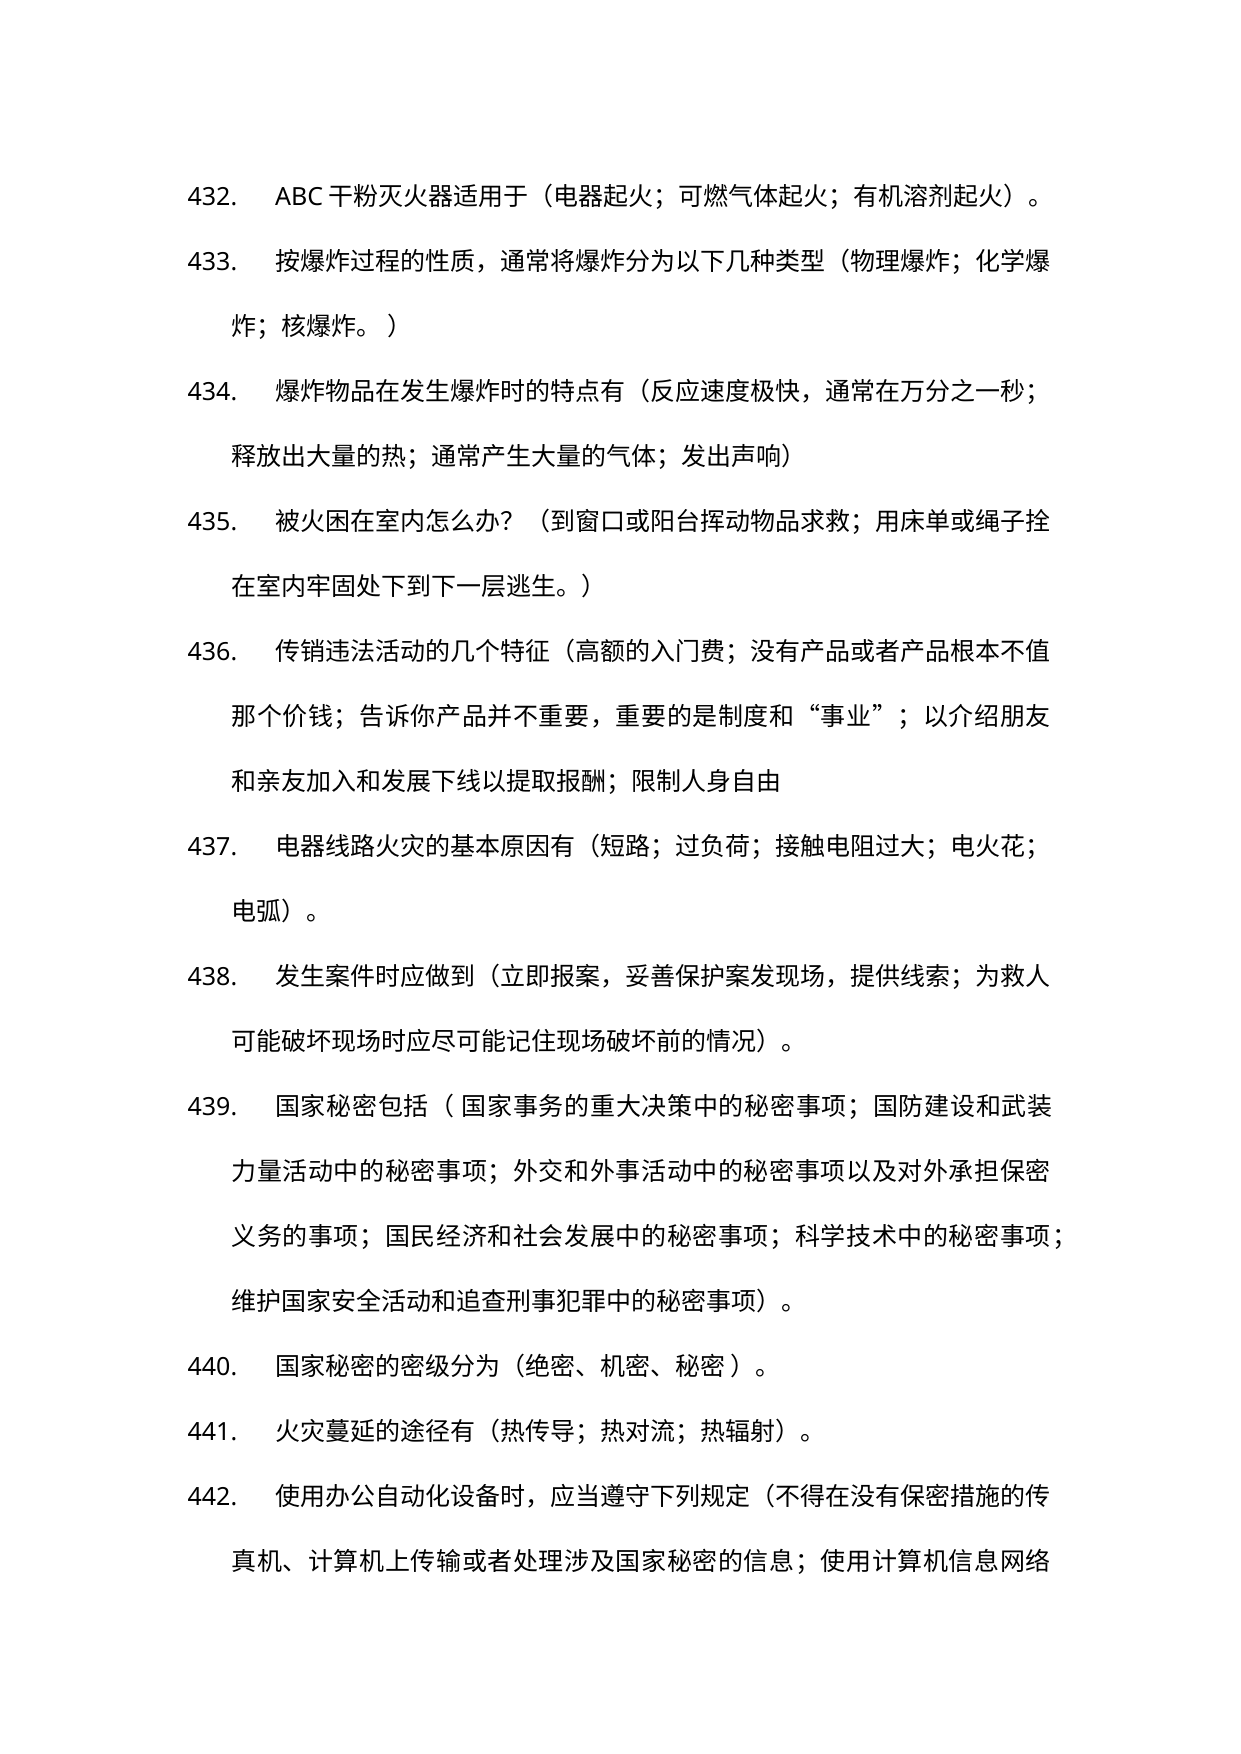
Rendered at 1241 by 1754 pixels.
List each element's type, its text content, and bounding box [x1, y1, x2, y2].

list 传销违法活动的几个特征（高额的入门费；没有产品或者产品根本不值那个价钱；告诉你产品并不重要，重要的是制度和“事业”；以介绍朋友和亲友加入和发展下线以提取报酬；限制人身自由 [187, 617, 1053, 812]
list 按爆炸过程的性质，通常将爆炸分为以下几种类型（物理爆炸；化学爆炸；核爆炸。 ） [187, 227, 1053, 357]
list 发生案件时应做到（立即报案，妥善保护案发现场，提供线索；为救人可能破坏现场时应尽可能记住现场破坏前的情况）。 [187, 942, 1053, 1072]
list 国家秘密包括（ 国家事务的重大决策中的秘密事项；国防建设和武装力量活动中的秘密事项；外交和外事活动中的秘密事项以及对外承担保密义务的事项；国民经济和社会发展中的秘密事项；科学技术中的秘密事项；维护国家安全活动和追查刑事犯罪中的秘密事项）。 [187, 1072, 1053, 1332]
list 国家秘密的密级分为（绝密、机密、秘密 ）。 [187, 1332, 1053, 1397]
list 爆炸物品在发生爆炸时的特点有（反应速度极快，通常在万分之一秒；释放出大量的热；通常产生大量的气体；发出声响） [187, 357, 1053, 487]
list 火灾蔓延的途径有（热传导；热对流；热辐射）。 [187, 1397, 1053, 1462]
list 电器线路火灾的基本原因有（短路；过负荷；接触电阻过大；电火花；电弧）。 [187, 812, 1053, 942]
list ABC干粉灭火器适用于（电器起火；可燃气体起火；有机溶剂起火）。 [187, 162, 1053, 227]
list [187, 1462, 1053, 1592]
list 被火困在室内怎么办？（到窗口或阳台挥动物品求救；用床单或绳子拴在室内牢固处下到下一层逃生。） [187, 487, 1053, 617]
